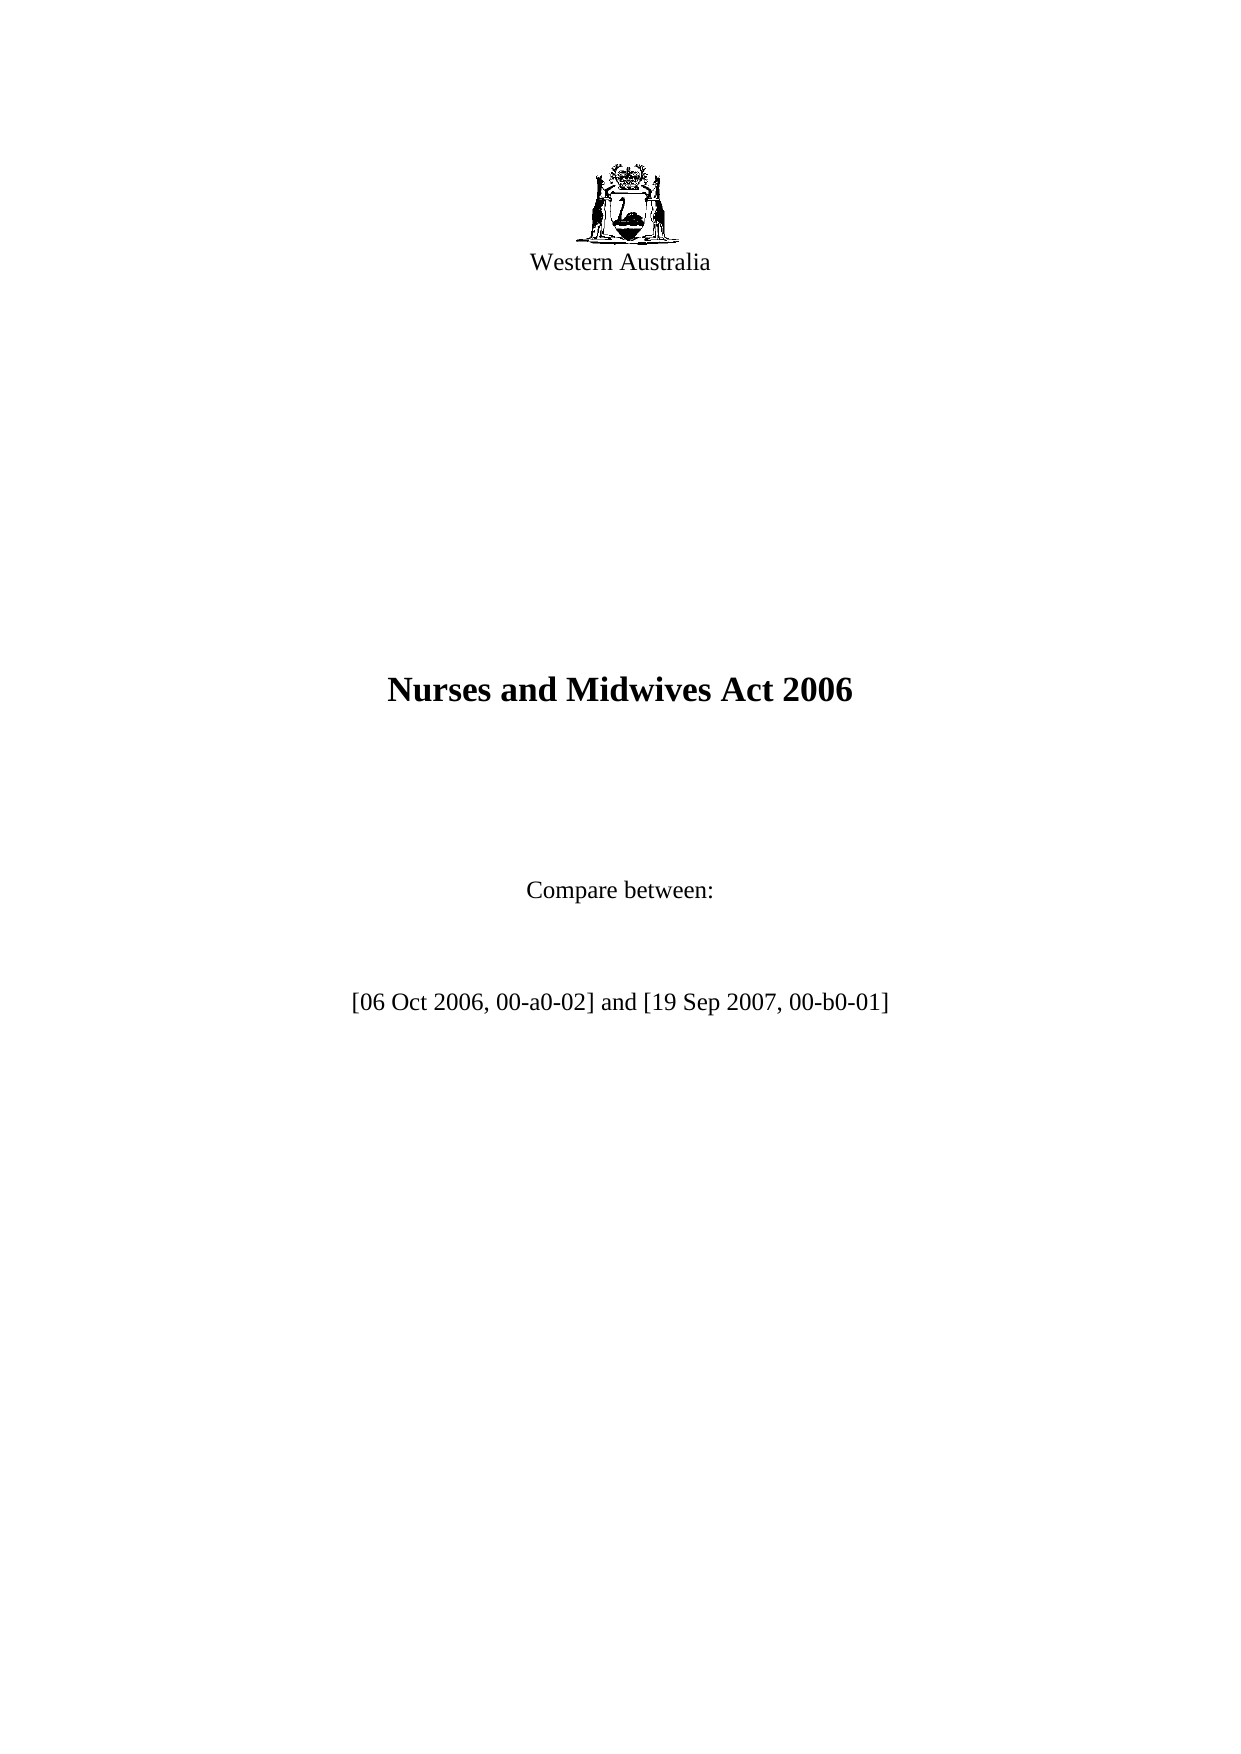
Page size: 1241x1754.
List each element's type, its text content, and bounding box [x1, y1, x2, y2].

text Western Australia [251, 247, 990, 276]
text Nurses and Midwives Act 2006 [251, 668, 990, 709]
text Compare between: [251, 875, 990, 904]
picture [575, 162, 679, 246]
text [06 Oct 2006, 00-a0-02] and [19 Sep 2007, 00-b0-01] [251, 987, 990, 1016]
